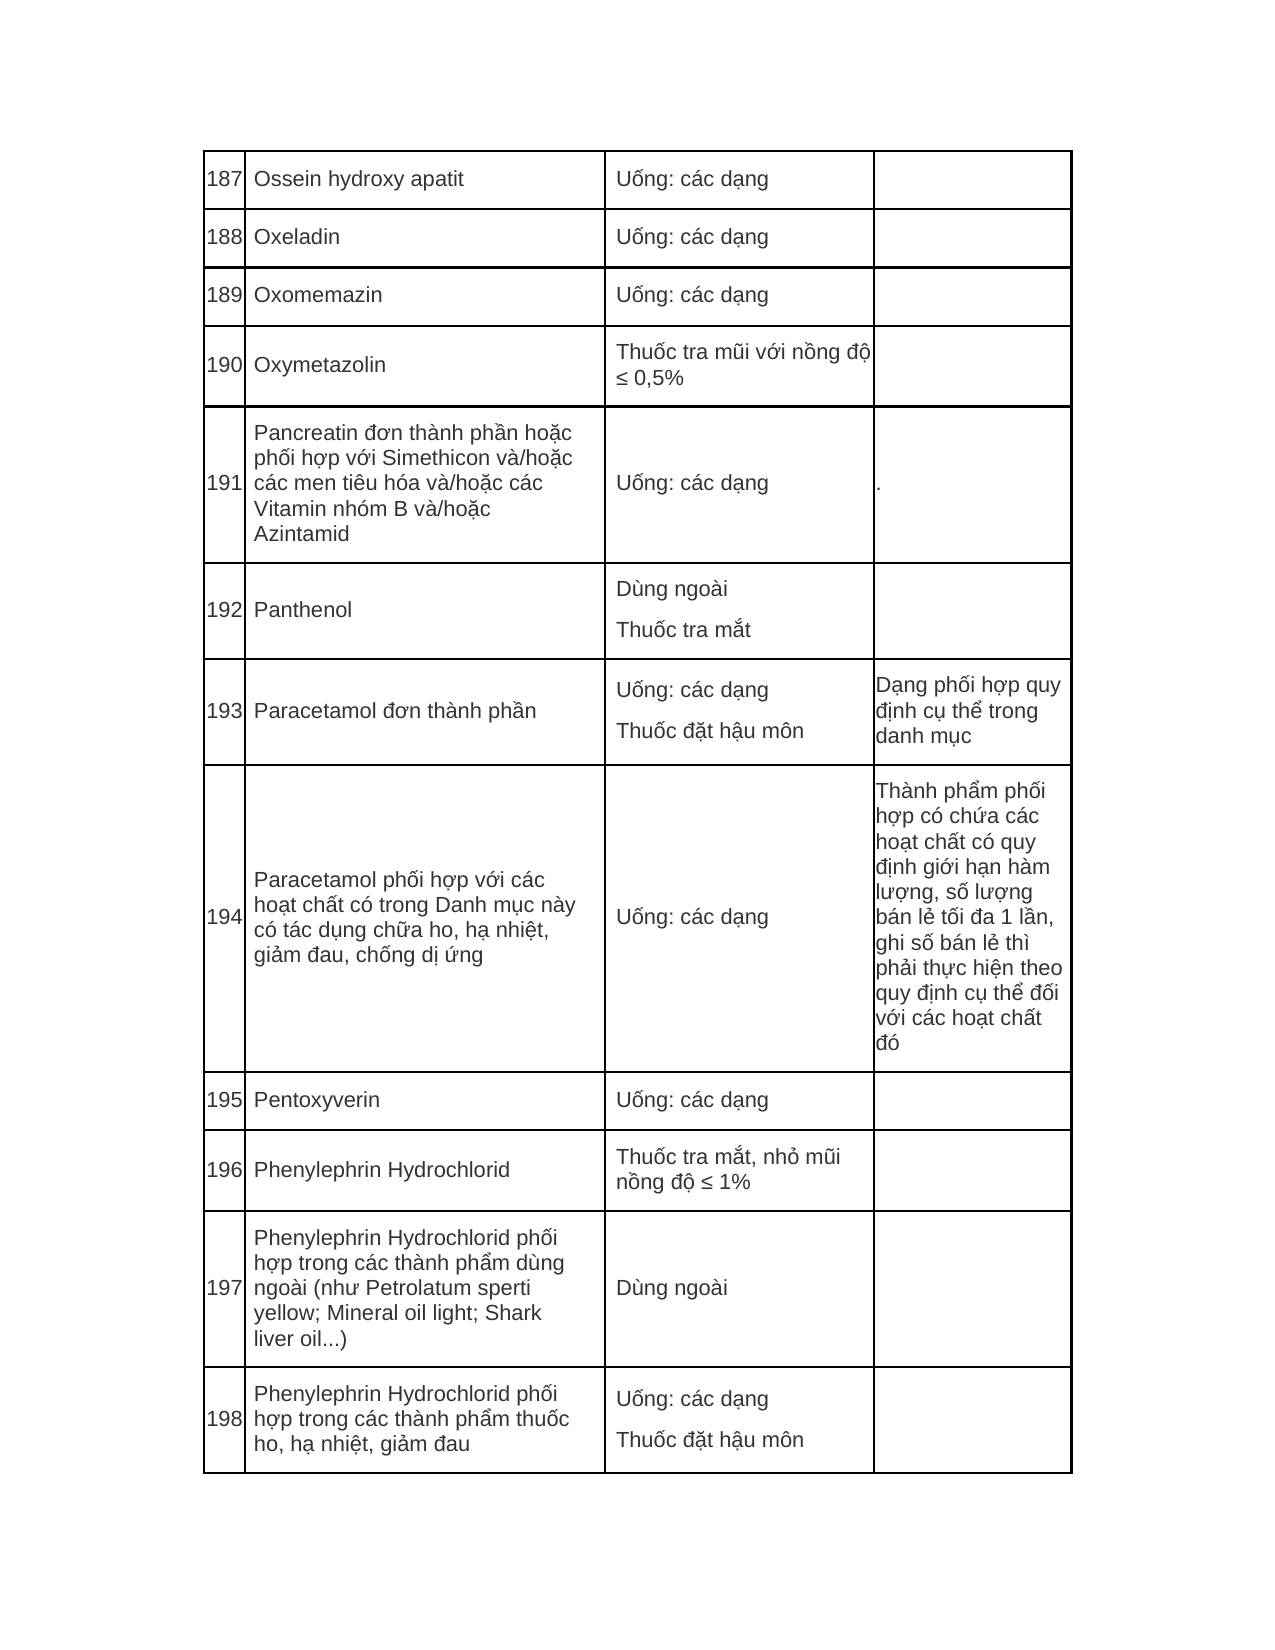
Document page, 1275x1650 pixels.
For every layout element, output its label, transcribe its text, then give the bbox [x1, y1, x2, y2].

table_cell Pancreatin đơn thành phần hoặc phối hợp với Simethicon và/hoặc các men tiêu hóa và/hoặc các Vitamin nhóm B và/hoặc Azintamid [246, 408, 604, 562]
table_cell Paracetamol phối hợp với các hoạt chất có trong Danh mục này có tác dụng chữa ho, hạ nhiệt, giảm đau, chống dị ứng [246, 766, 604, 1071]
table_cell 193 [205, 660, 244, 764]
table_cell [875, 564, 1070, 658]
table_cell 190 [205, 327, 244, 405]
table_cell Oxymetazolin [246, 327, 604, 405]
table_cell [875, 327, 1070, 405]
table_cell [875, 152, 1070, 208]
table_cell 196 [205, 1131, 244, 1210]
table_cell Oxomemazin [246, 269, 604, 325]
table_cell Phenylephrin Hydrochlorid phối hợp trong các thành phẩm thuốc ho, hạ nhiệt, giảm đau [246, 1368, 604, 1472]
table_cell Uống: các dạng Thuốc đặt hậu môn [606, 1368, 873, 1472]
table_cell Thuốc tra mũi với nồng độ ≤ 0,5% [606, 327, 873, 405]
table_cell 189 [205, 269, 244, 325]
table_cell [875, 1212, 1070, 1366]
table_cell Uống: các dạng [606, 766, 873, 1071]
table_cell 191 [205, 408, 244, 562]
table_cell [875, 269, 1070, 325]
table_cell Dùng ngoài [606, 1212, 873, 1366]
table_cell Dạng phối hợp quy định cụ thể trong danh mục [875, 660, 1070, 764]
table_cell 198 [205, 1368, 244, 1472]
table_cell Phenylephrin Hydrochlorid [246, 1131, 604, 1210]
table_cell Ossein hydroxy apatit [246, 152, 604, 208]
table_cell Uống: các dạng [606, 269, 873, 325]
table_cell 187 [205, 152, 244, 208]
table_cell . [875, 408, 1070, 562]
table_cell 188 [205, 210, 244, 266]
table_cell [875, 210, 1070, 266]
table_cell Dùng ngoài Thuốc tra mắt [606, 564, 873, 658]
table_cell Uống: các dạng [606, 210, 873, 266]
table_cell Thành phẩm phối hợp có chứa các hoạt chất có quy định giới hạn hàm lượng, số lượng bán lẻ tối đa 1 lần, ghi số bán lẻ thì phải thực hiện theo quy định cụ thể đối với các hoạt chất đó [875, 766, 1070, 1071]
table_cell Thuốc tra mắt, nhỏ mũi nồng độ ≤ 1% [606, 1131, 873, 1210]
table_cell Phenylephrin Hydrochlorid phối hợp trong các thành phẩm dùng ngoài (như Petrolatum sperti yellow; Mineral oil light; Shark liver oil...) [246, 1212, 604, 1366]
table_cell [875, 1073, 1070, 1129]
table_cell 192 [205, 564, 244, 658]
table_cell 197 [205, 1212, 244, 1366]
table_cell Uống: các dạng [606, 152, 873, 208]
table_cell Oxeladin [246, 210, 604, 266]
table_cell Paracetamol đơn thành phần [246, 660, 604, 764]
table_cell 195 [205, 1073, 244, 1129]
table_cell 194 [205, 766, 244, 1071]
table_cell [875, 1131, 1070, 1210]
table_cell Pentoxyverin [246, 1073, 604, 1129]
table_cell [875, 1368, 1070, 1472]
table_cell Uống: các dạng [606, 1073, 873, 1129]
table_cell Uống: các dạng Thuốc đặt hậu môn [606, 660, 873, 764]
table_cell Uống: các dạng [606, 408, 873, 562]
table_cell Panthenol [246, 564, 604, 658]
